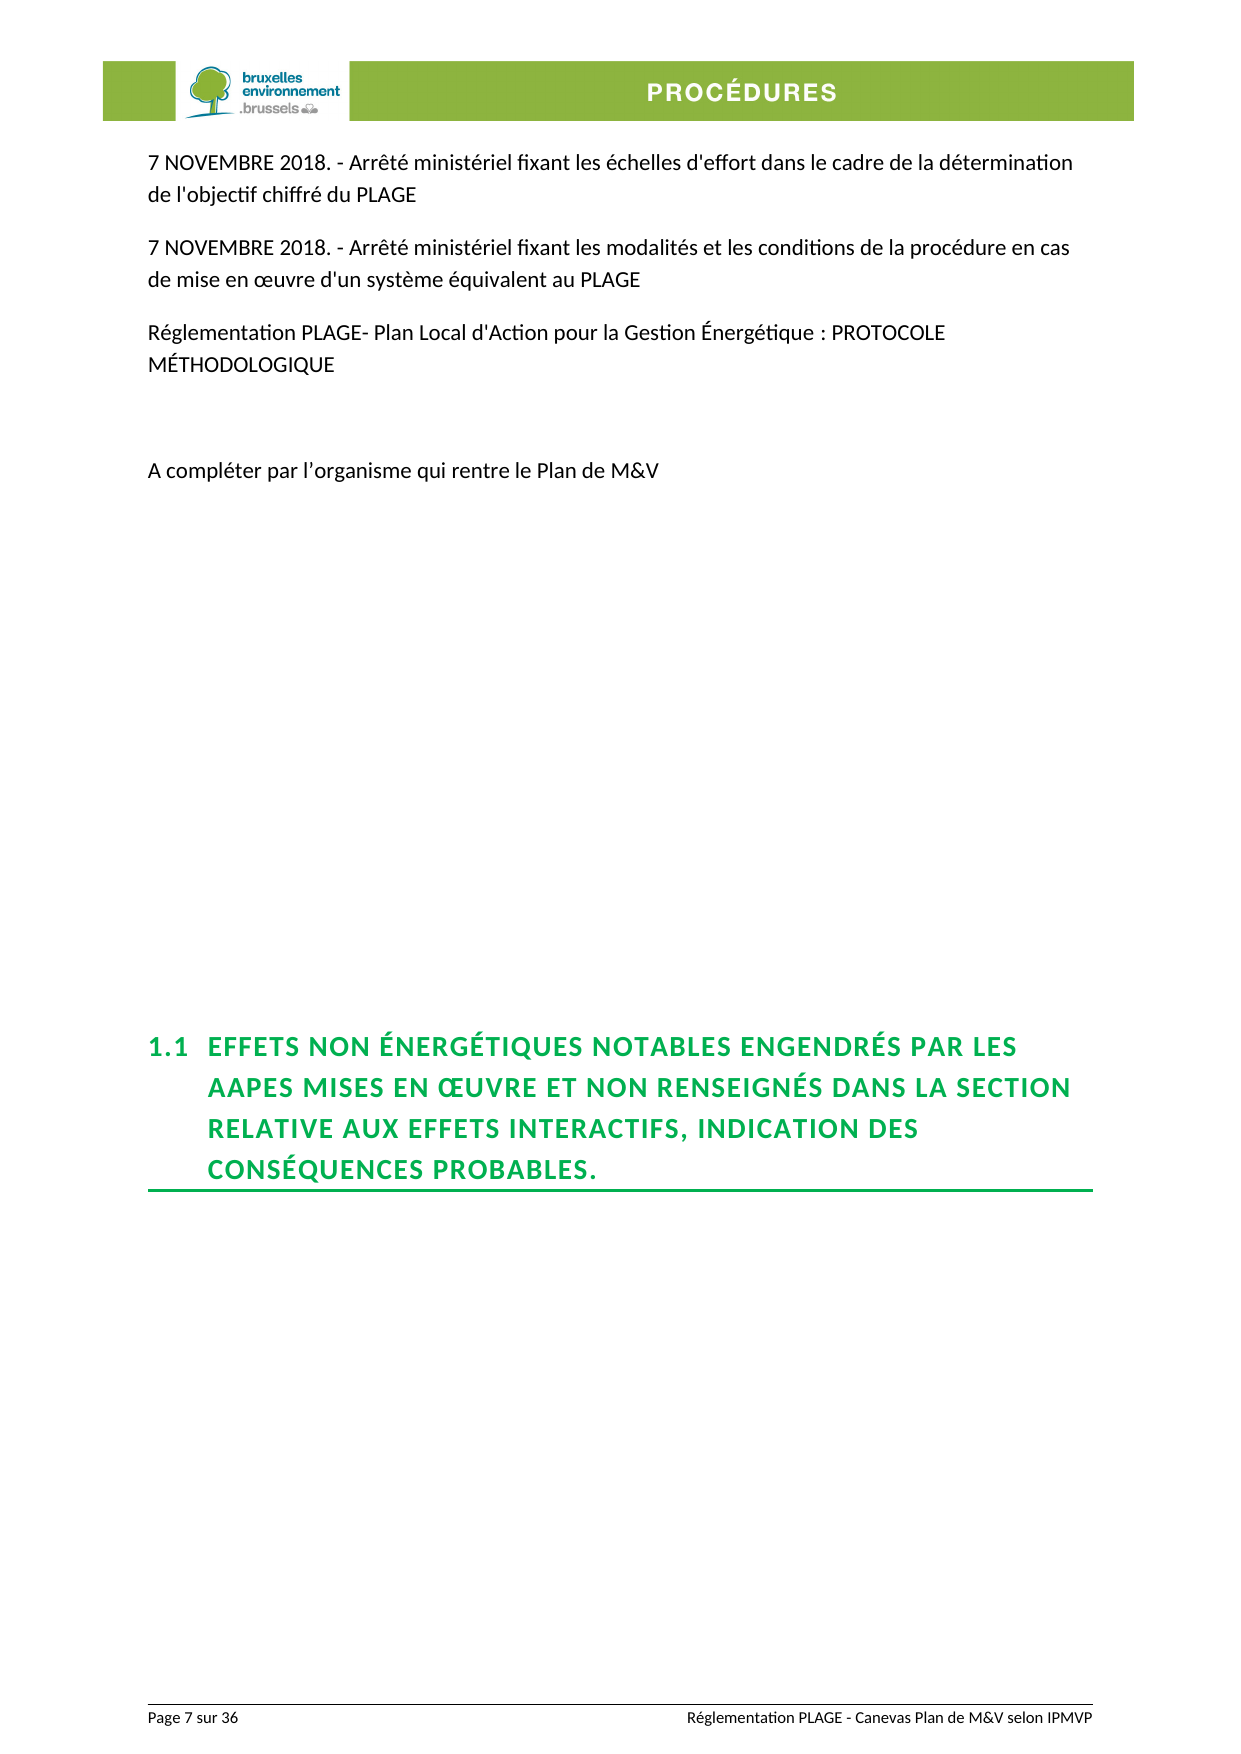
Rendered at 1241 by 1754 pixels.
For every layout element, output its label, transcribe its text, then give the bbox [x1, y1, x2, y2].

text 7 NOVEMBRE 2018. - Arrêté ministériel fixant les échelles d'effort dans le cadre de la détermination de l'objectif chiffré du PLAGE [148, 148, 1093, 208]
text A compléter par l’organisme qui rentre le Plan de M&V [148, 456, 1093, 484]
subtitle Effets non énergétiques notables engendrés par les AAPEs mises en œuvre et non renseignés dans la section relative aux Effets Interactifs, indication des conséquences probables. [148, 1028, 1093, 1189]
text 7 NOVEMBRE 2018. - Arrêté ministériel fixant les modalités et les conditions de la procédure en cas de mise en œuvre d'un système équivalent au PLAGE [148, 233, 1093, 293]
picture [102, 61, 1133, 121]
text Réglementation PLAGE- Plan Local d'Action pour la Gestion Énergétique : PROTOCOLE MÉTHODOLOGIQUE [148, 318, 1093, 378]
